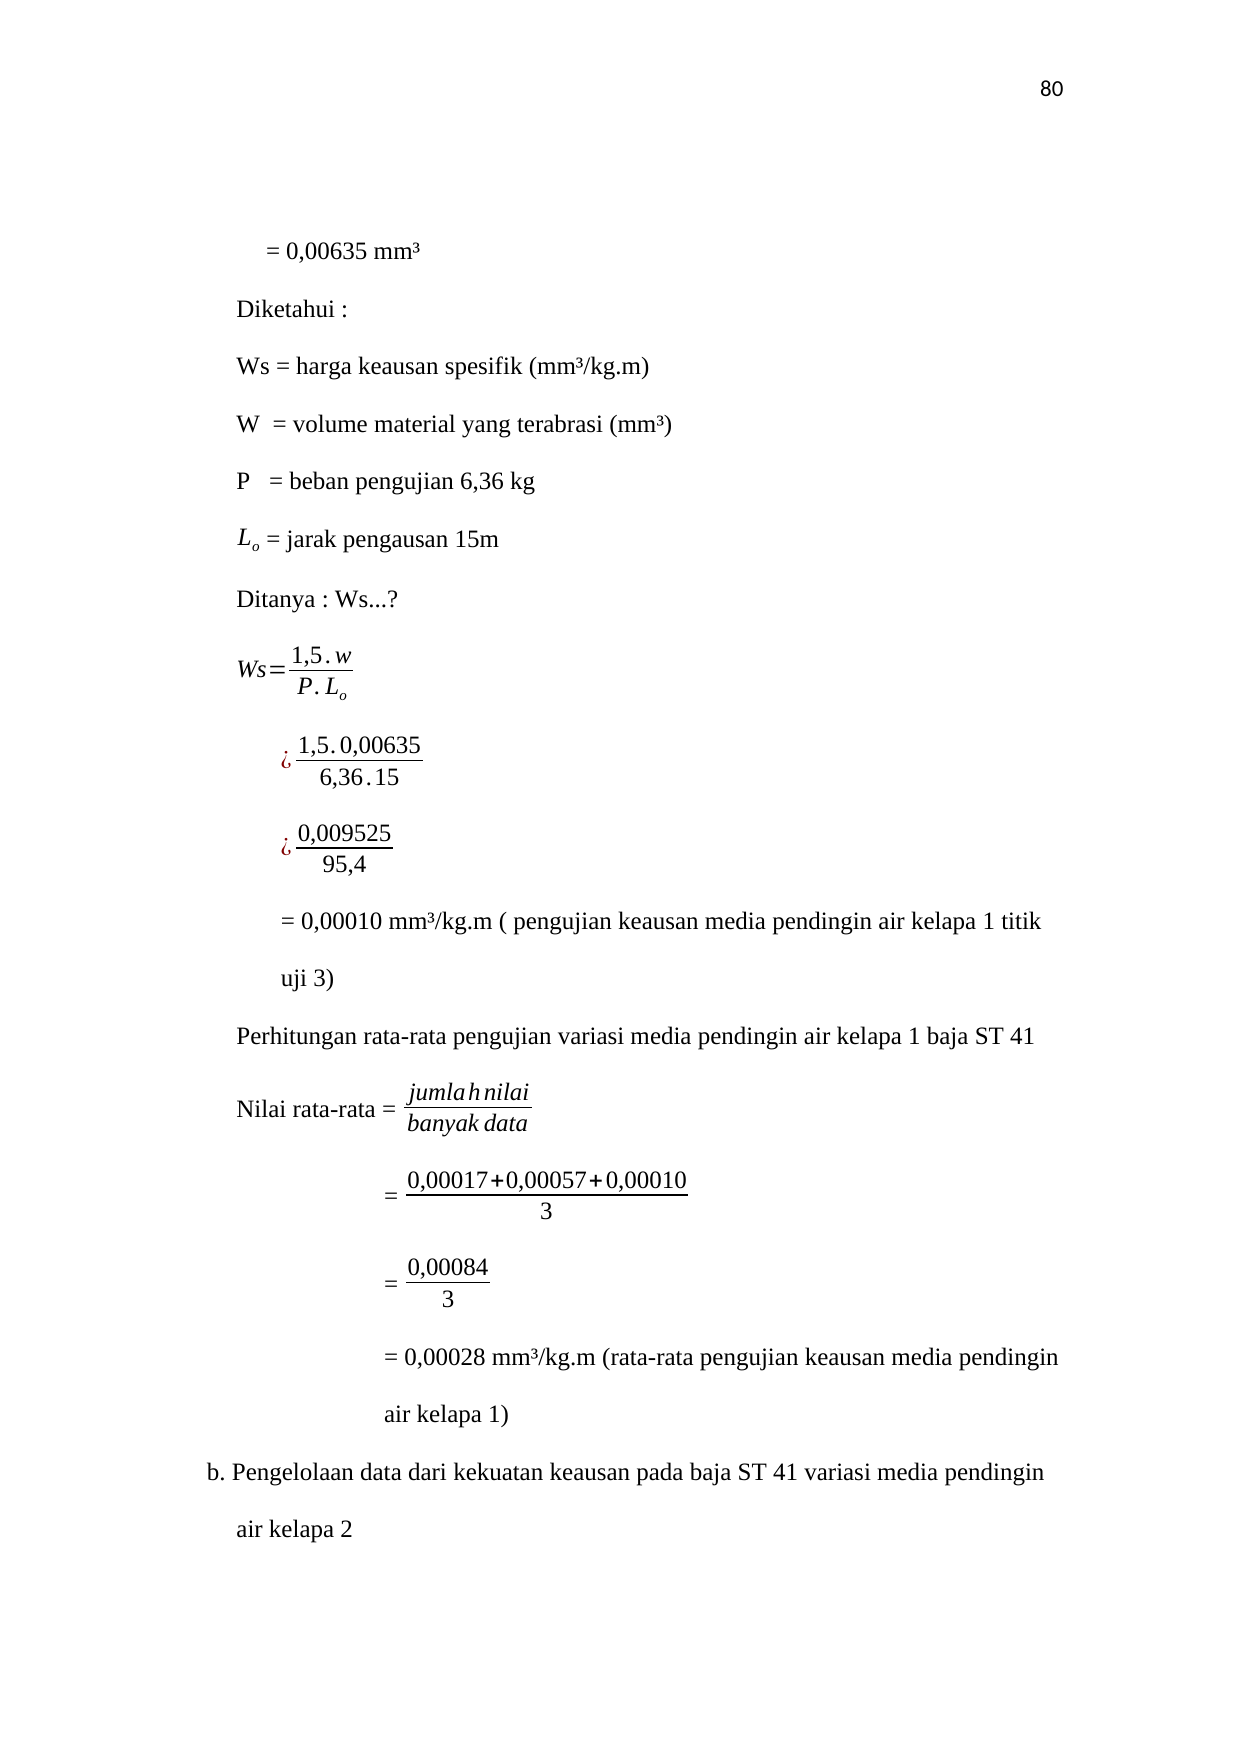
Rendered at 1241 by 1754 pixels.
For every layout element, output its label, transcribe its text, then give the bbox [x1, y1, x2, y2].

text Perhitungan rata-rata pengujian variasi media pendingin air kelapa 1 baja ST 41 [236, 1021, 1063, 1050]
text = 0,00010 mm³/kg.m ( pengujian keausan media pendingin air kelapa 1 titik uji 3) [281, 906, 1063, 992]
text = [384, 1254, 1063, 1313]
text = [384, 1166, 1063, 1225]
text = 0,00635 mm³ [266, 236, 1063, 265]
text P = beban pengujian 6,36 kg [236, 466, 1063, 495]
text Diketahui : [236, 294, 1063, 322]
text Nilai rata-rata = [236, 1078, 1063, 1137]
text Ws = harga keausan spesifik (mm³/kg.m) [236, 351, 1063, 380]
text Ditanya : Ws...? [236, 584, 1063, 613]
text W = volume material yang terabrasi (mm³) [236, 409, 1063, 437]
text = 0,00028 mm³/kg.m (rata-rata pengujian keausan media pendingin air kelapa 1) [384, 1342, 1063, 1428]
text = jarak pengausan 15m [236, 524, 1063, 555]
text b. Pengelolaan data dari kekuatan keausan pada baja ST 41 variasi media pendingin air kelapa 2 [207, 1457, 1063, 1543]
